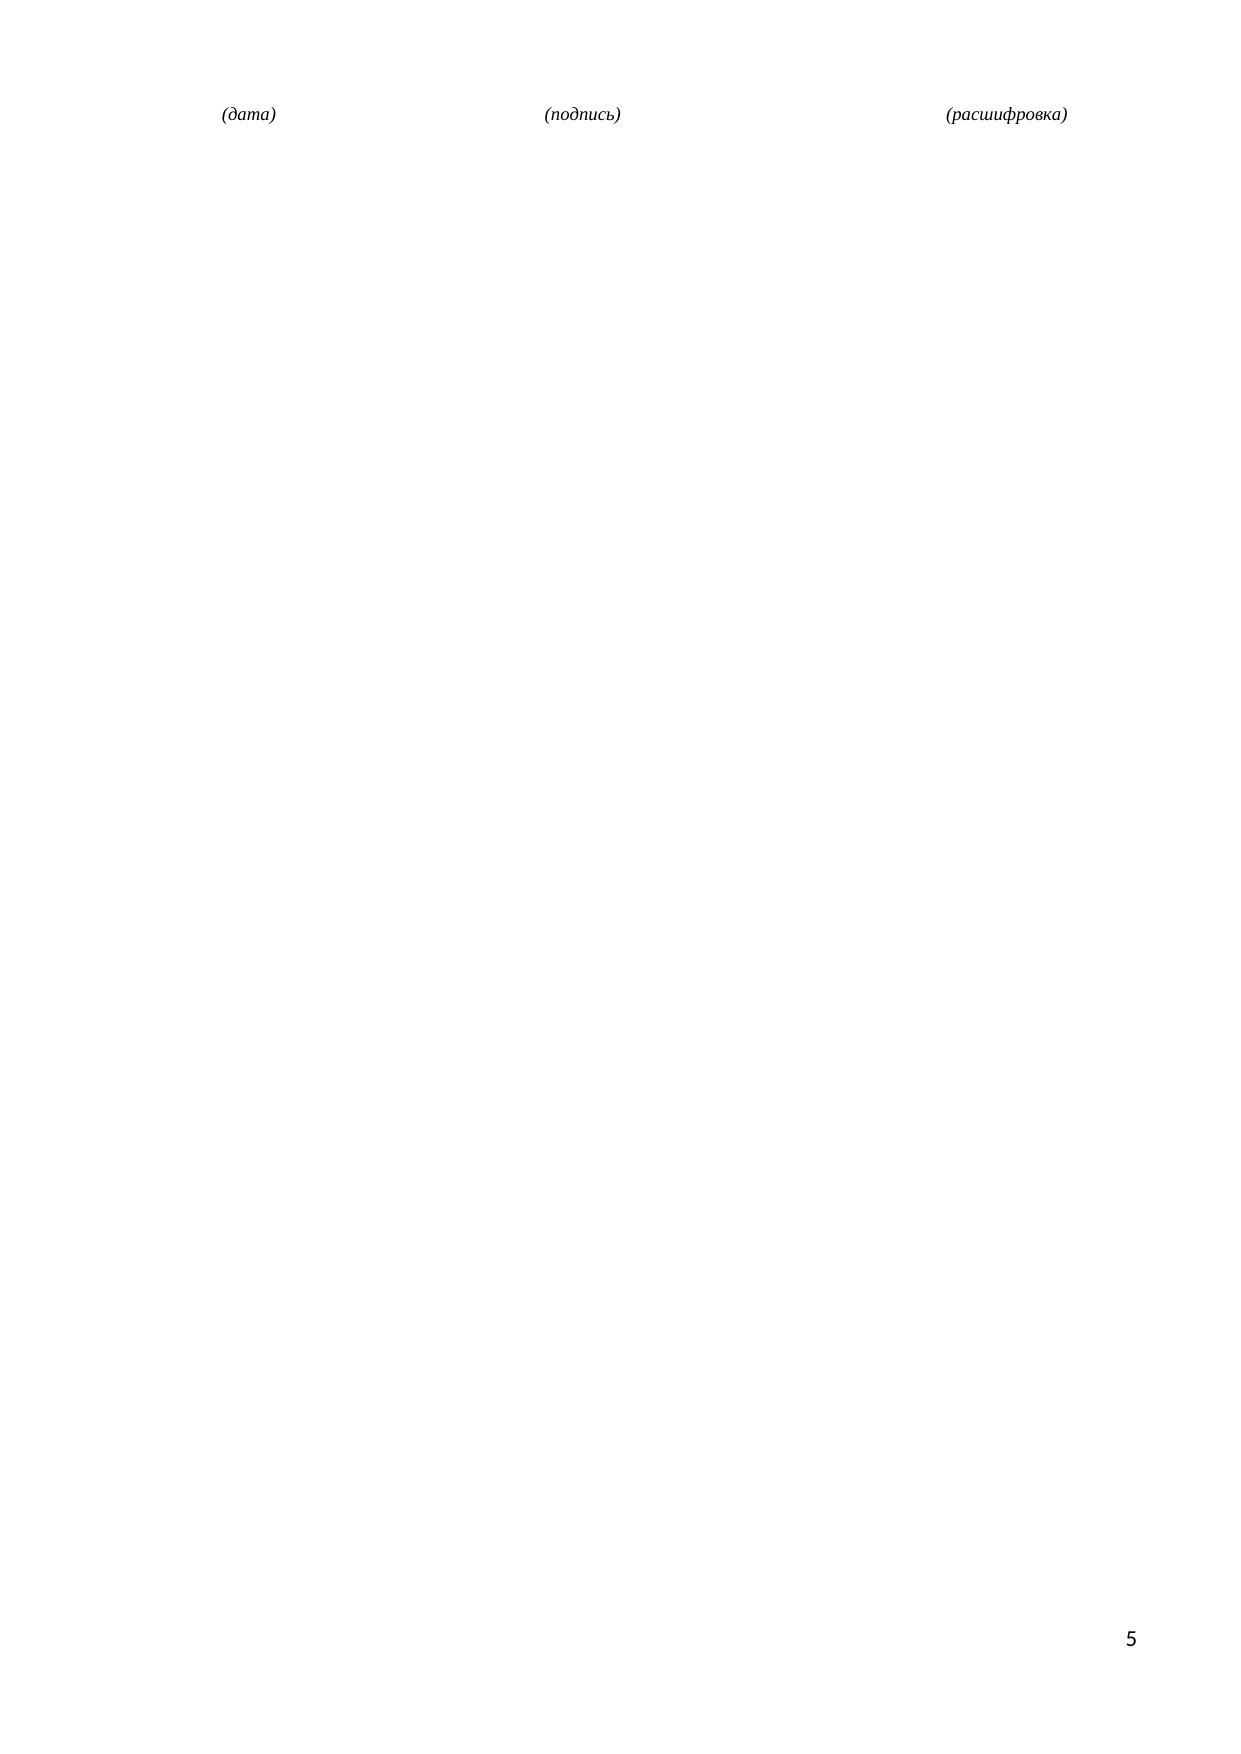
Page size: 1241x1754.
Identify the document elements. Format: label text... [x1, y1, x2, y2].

text (дата) (подпись) (расшифровка) [148, 103, 1137, 125]
